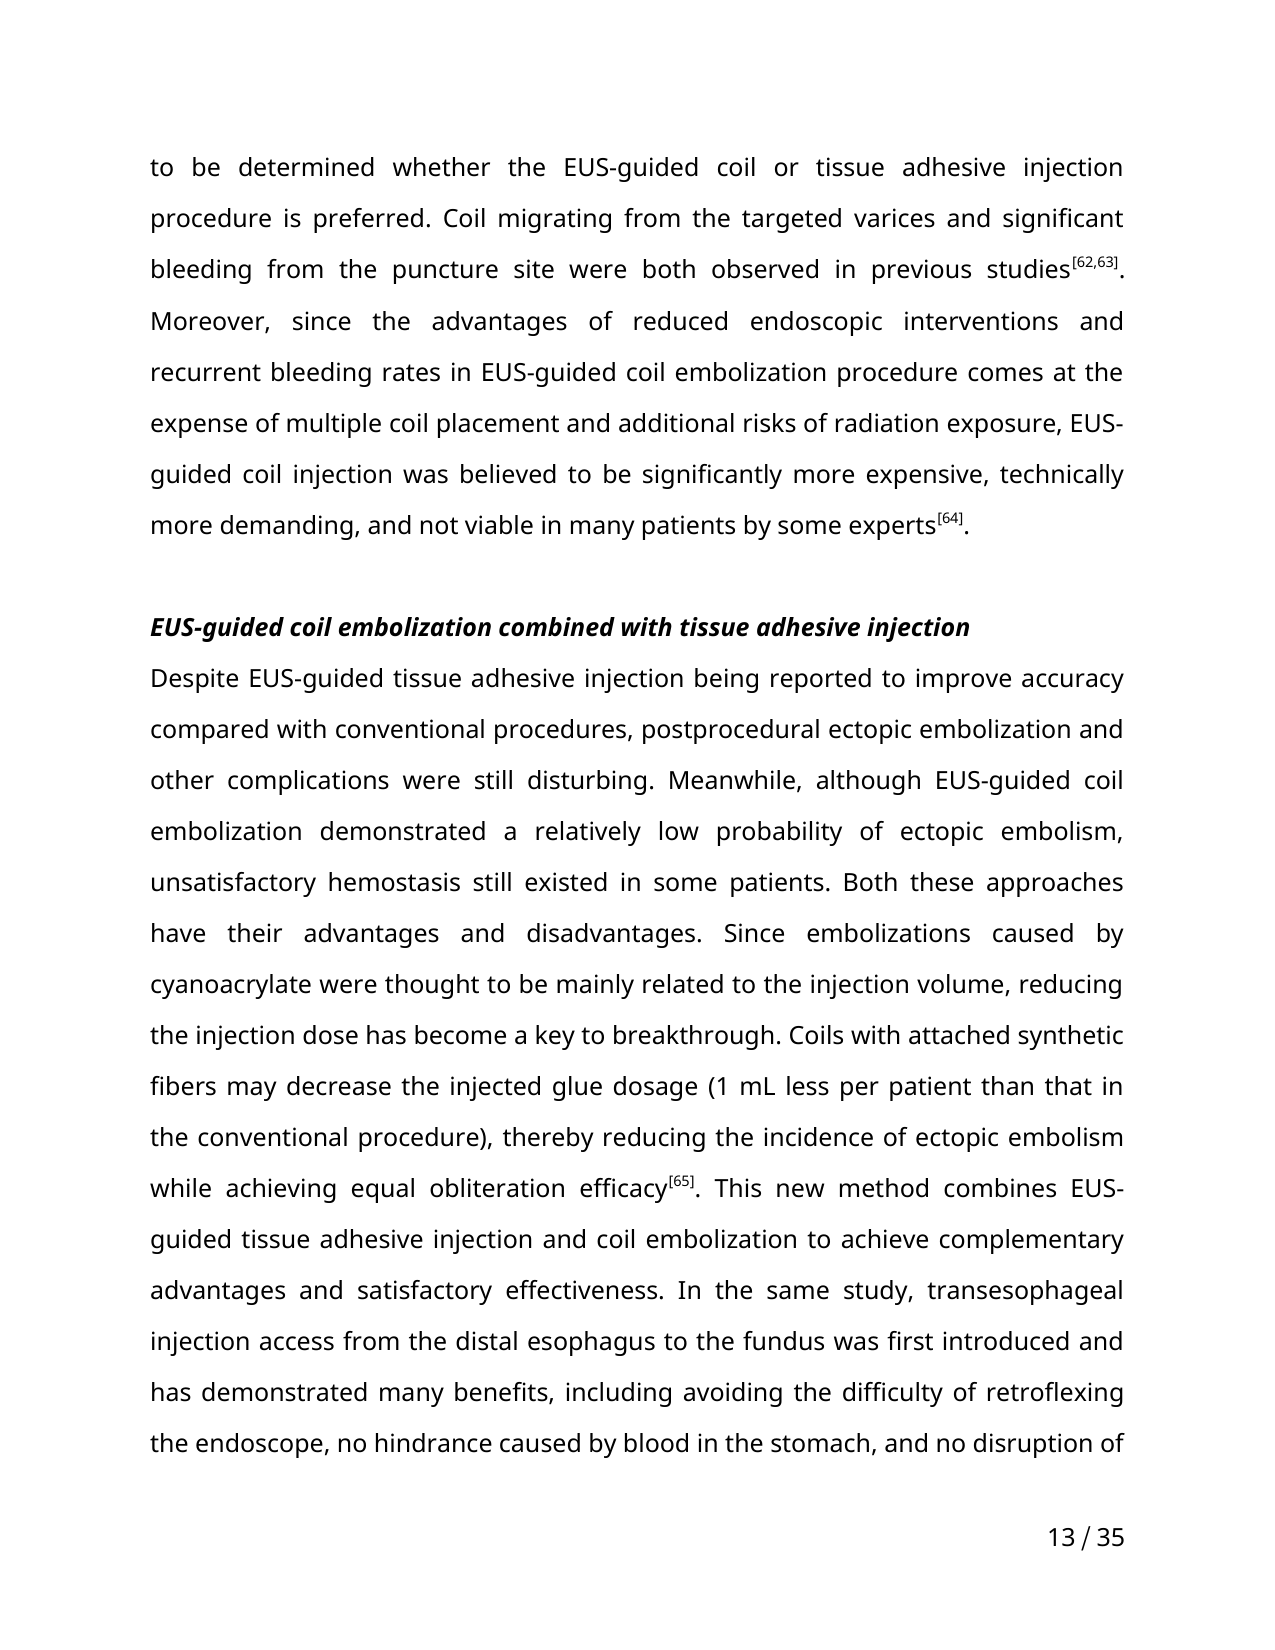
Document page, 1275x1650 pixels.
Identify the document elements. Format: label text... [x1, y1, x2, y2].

text EUS-guided coil embolization combined with tissue adhesive injection [150, 609, 1125, 643]
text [150, 150, 1125, 541]
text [150, 660, 1125, 1460]
